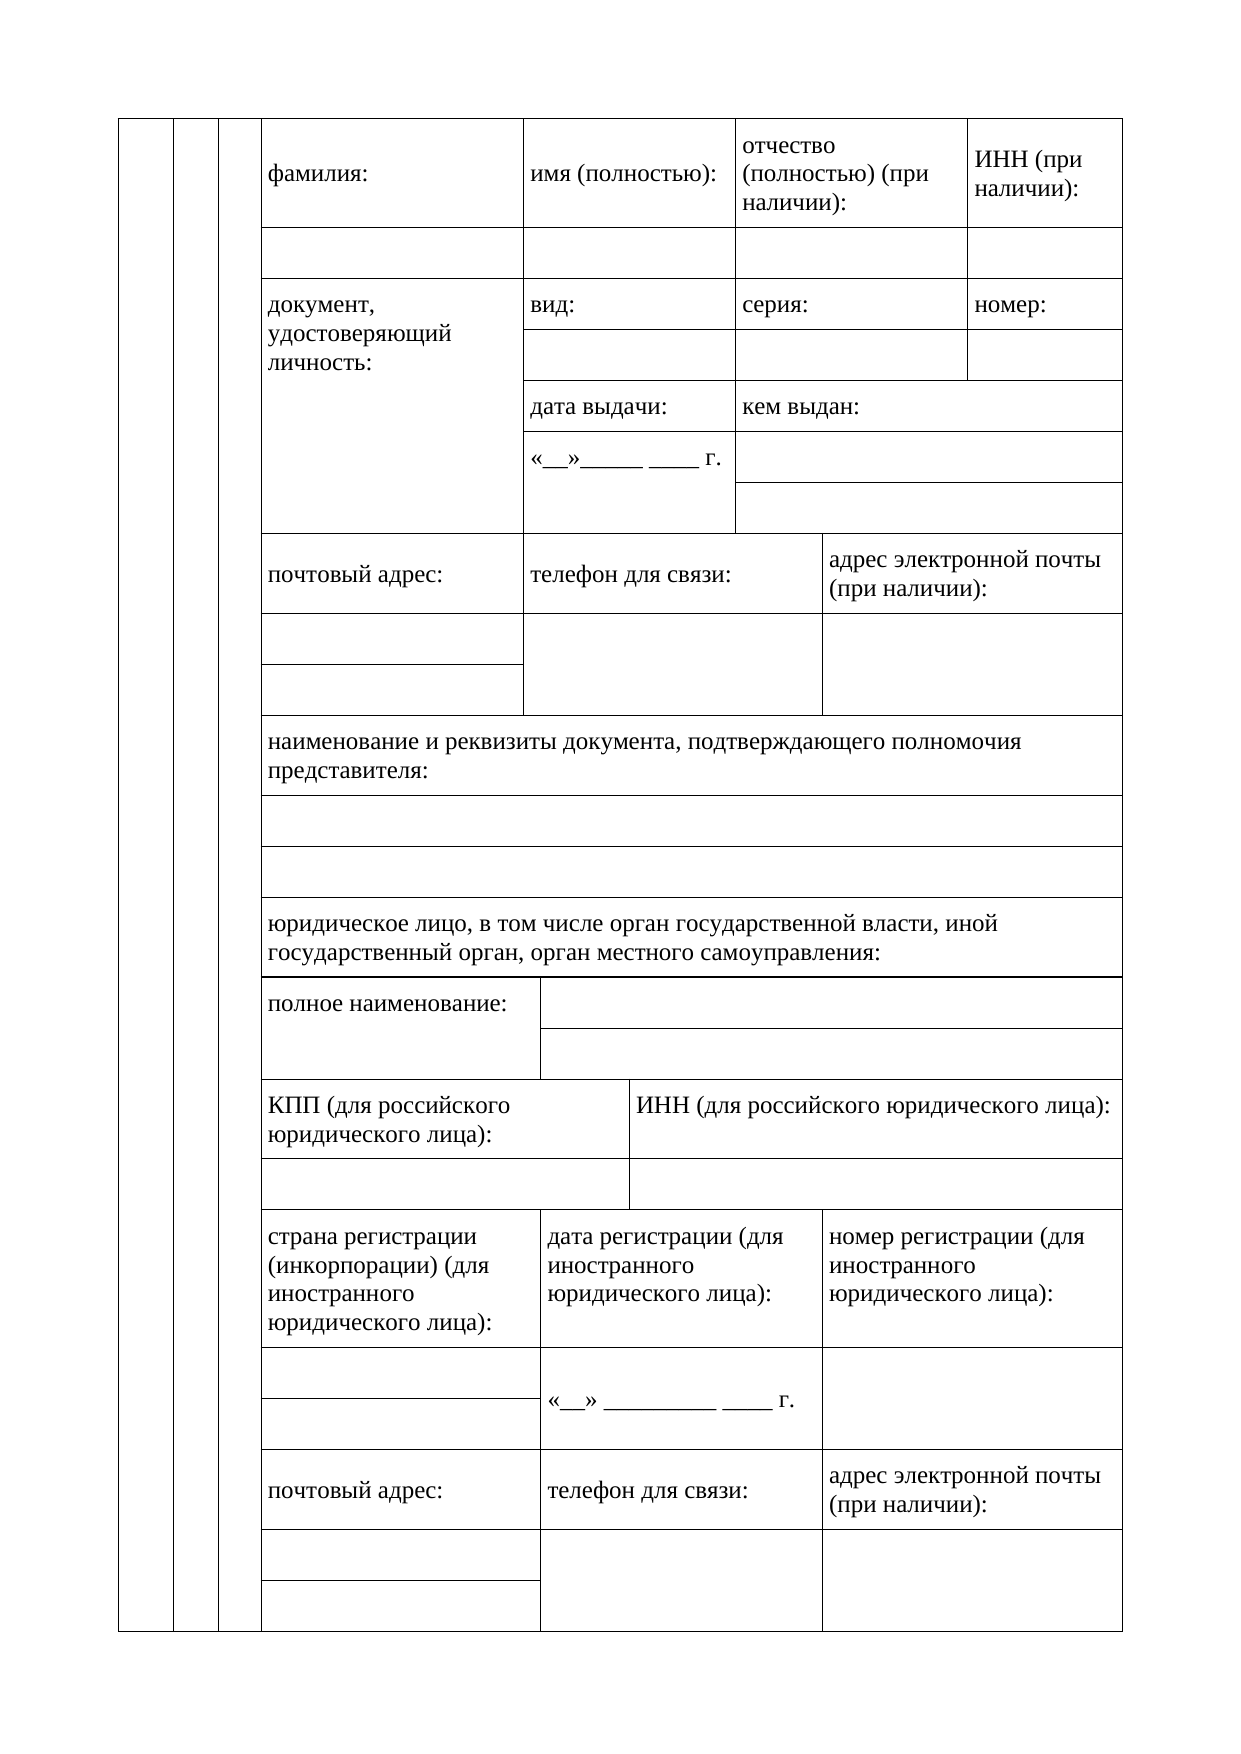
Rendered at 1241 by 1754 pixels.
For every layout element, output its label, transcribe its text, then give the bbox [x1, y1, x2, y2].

table_cell имя (полностью): [524, 119, 735, 227]
table_cell [262, 614, 523, 664]
table_cell [524, 228, 735, 278]
table_cell [736, 483, 1122, 533]
table_cell [219, 119, 261, 1631]
table_cell дата регистрации (для иностранного юридического лица): [541, 1210, 822, 1347]
table_cell [736, 330, 967, 380]
table_cell [541, 1029, 1122, 1078]
table_cell [630, 1159, 1122, 1209]
table_cell дата выдачи: [524, 381, 735, 431]
table_cell документ, удостоверяющий личность: [262, 279, 523, 533]
table_cell телефон для связи: [541, 1450, 822, 1528]
table_cell отчество (полностью) (при наличии): [736, 119, 967, 227]
table_cell [541, 1530, 822, 1631]
table_cell [262, 1348, 540, 1398]
table_cell ИНН (для российского юридического лица): [630, 1080, 1122, 1158]
table_cell [262, 665, 523, 715]
table_cell [968, 330, 1122, 380]
table_cell [823, 1348, 1122, 1449]
table_cell наименование и реквизиты документа, подтверждающего полномочия представителя: [262, 716, 1122, 794]
table_cell адрес электронной почты (при наличии): [823, 1450, 1122, 1528]
table_cell вид: [524, 279, 735, 329]
table_cell [262, 228, 523, 278]
table_cell серия: [736, 279, 967, 329]
table_cell полное наименование: [262, 978, 540, 1078]
table_cell [823, 1530, 1122, 1631]
table_cell [262, 847, 1122, 897]
table_cell почтовый адрес: [262, 534, 523, 613]
table_cell фамилия: [262, 119, 523, 227]
table_cell [968, 228, 1122, 278]
table_cell ИНН (при наличии): [968, 119, 1122, 227]
table_cell [262, 1159, 629, 1209]
table_cell страна регистрации (инкорпорации) (для иностранного юридического лица): [262, 1210, 540, 1347]
table_cell [541, 978, 1122, 1027]
table_cell [823, 614, 1122, 715]
table_cell кем выдан: [736, 381, 1122, 431]
table_cell [262, 796, 1122, 846]
table_cell [262, 1399, 540, 1449]
table_cell [119, 119, 173, 1631]
table_cell [262, 1530, 540, 1579]
table_cell номер: [968, 279, 1122, 329]
table_cell номер регистрации (для иностранного юридического лица): [823, 1210, 1122, 1347]
table_cell «__» _________ ____ г. [541, 1348, 822, 1449]
table_cell «__»_____ ____ г. [524, 432, 735, 533]
table_cell почтовый адрес: [262, 1450, 540, 1528]
table_cell [736, 228, 967, 278]
table_cell [736, 432, 1122, 482]
table_cell юридическое лицо, в том числе орган государственной власти, иной государственный орган, орган местного самоуправления: [262, 898, 1122, 976]
table_cell телефон для связи: [524, 534, 822, 613]
table_cell адрес электронной почты (при наличии): [823, 534, 1122, 613]
table_cell КПП (для российского юридического лица): [262, 1080, 629, 1158]
table_cell [524, 330, 735, 380]
table_cell [174, 119, 218, 1631]
table_cell [524, 614, 822, 715]
table_cell [262, 1581, 540, 1631]
